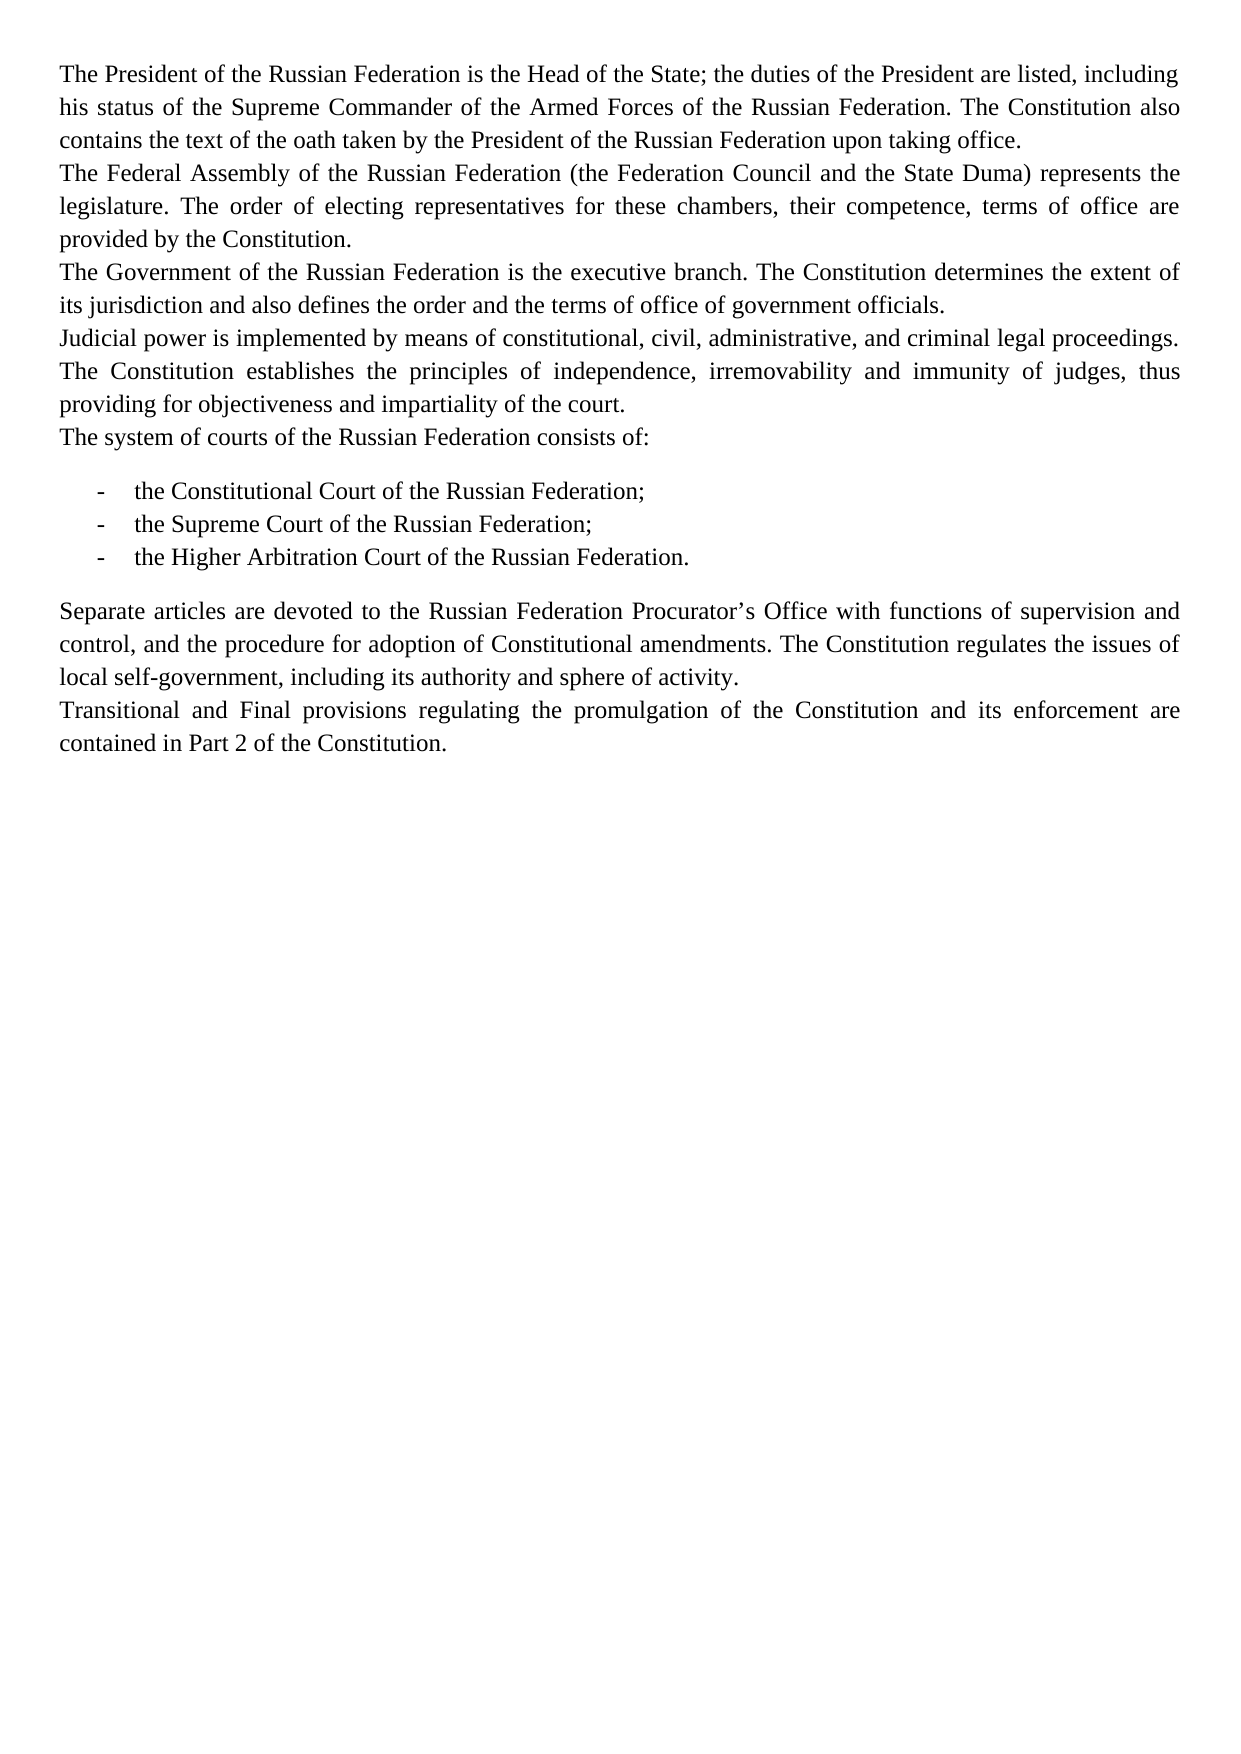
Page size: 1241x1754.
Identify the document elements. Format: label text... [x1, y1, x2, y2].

text The Federal Assembly of the Russian Federation (the Federation Council and the State Duma) represents the legislature. The order of electing representatives for these chambers, their competence, terms of office are provided by the Constitution. [59, 158, 1181, 253]
text The Government of the Russian Federation is the executive branch. The Constitution determines the extent of its jurisdiction and also defines the order and the terms of office of government officials. [59, 257, 1181, 319]
list the Supreme Court of the Russian Federation; [97, 509, 1181, 538]
list the Constitutional Court of the Russian Federation; [97, 476, 1181, 505]
text Transitional and Final provisions regulating the promulgation of the Constitution and its enforcement are contained in Part 2 of the Constitution. [59, 695, 1181, 757]
text Separate articles are devoted to the Russian Federation Procurator’s Office with functions of supervision and control, and the procedure for adoption of Constitutional amendments. The Constitution regulates the issues of local self-government, including its authority and sphere of activity. [59, 596, 1181, 691]
text The system of courts of the Russian Federation consists of: [59, 422, 1181, 451]
text Judicial power is implemented by means of constitutional, civil, administrative, and criminal legal proceedings. The Constitution establishes the principles of independence, irremovability and immunity of judges, thus providing for objectiveness and impartiality of the court. [59, 323, 1181, 418]
list the Higher Arbitration Court of the Russian Federation. [97, 542, 1181, 571]
text The President of the Russian Federation is the Head of the State; the duties of the President are listed, including his status of the Supreme Commander of the Armed Forces of the Russian Federation. The Constitution also contains the text of the oath taken by the President of the Russian Federation upon taking office. [59, 59, 1181, 154]
